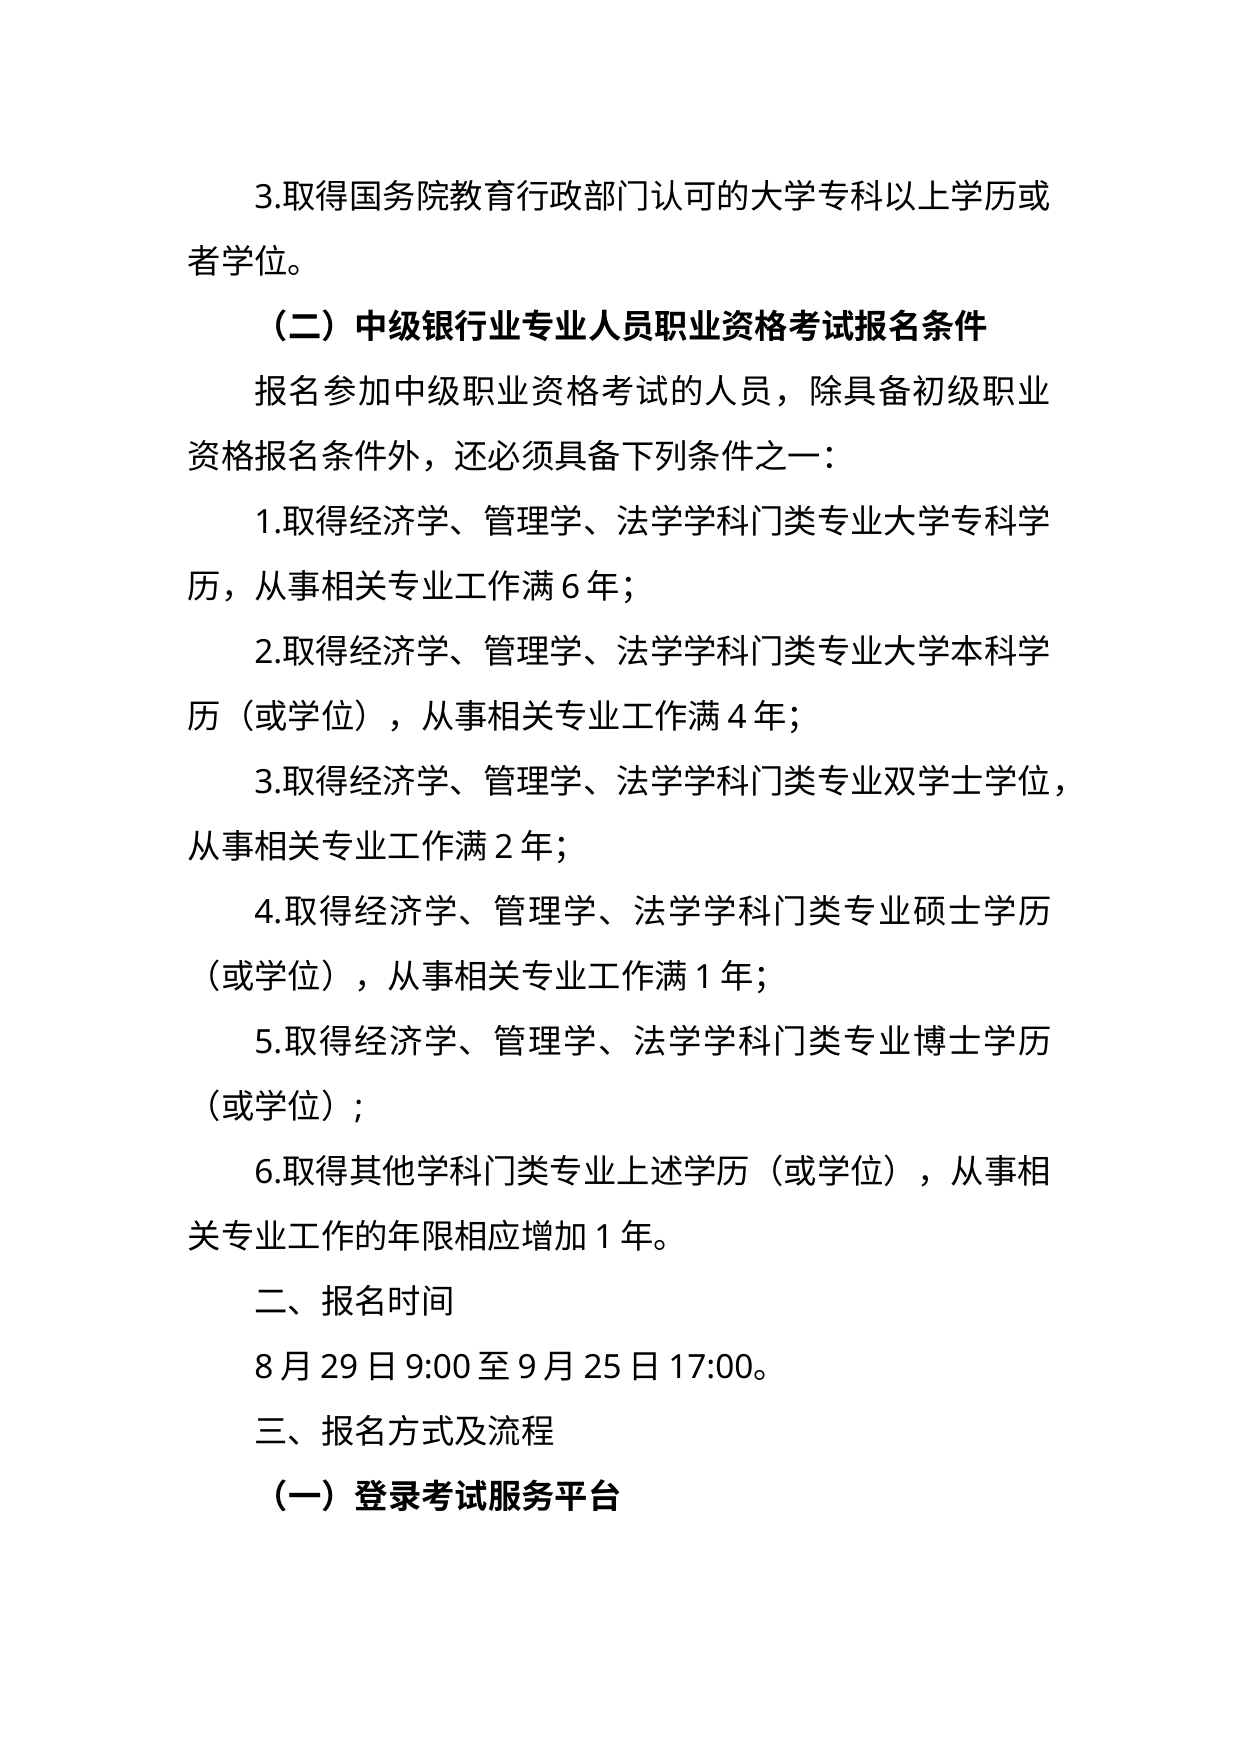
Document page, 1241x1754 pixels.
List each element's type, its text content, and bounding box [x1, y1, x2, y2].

text 3.取得国务院教育行政部门认可的大学专科以上学历或者学位。 [187, 162, 1053, 292]
text 2.取得经济学、管理学、法学学科门类专业大学本科学历（或学位），从事相关专业工作满4年； [187, 617, 1053, 747]
text （二）中级银行业专业人员职业资格考试报名条件 [187, 292, 1053, 357]
text （一）登录考试服务平台 [187, 1462, 1053, 1527]
text 5.取得经济学、管理学、法学学科门类专业博士学历（或学位）; [187, 1007, 1053, 1137]
text 3.取得经济学、管理学、法学学科门类专业双学士学位，从事相关专业工作满2年； [187, 747, 1053, 877]
text 4.取得经济学、管理学、法学学科门类专业硕士学历（或学位），从事相关专业工作满1年； [187, 877, 1053, 1007]
text 三、报名方式及流程 [187, 1397, 1053, 1462]
text 1.取得经济学、管理学、法学学科门类专业大学专科学历，从事相关专业工作满6年； [187, 487, 1053, 617]
text 二、报名时间 [187, 1267, 1053, 1332]
text 8月29日9:00至9月25日17:00。 [187, 1332, 1053, 1397]
text 6.取得其他学科门类专业上述学历（或学位），从事相关专业工作的年限相应增加1年。 [187, 1137, 1053, 1267]
text 报名参加中级职业资格考试的人员，除具备初级职业资格报名条件外，还必须具备下列条件之一： [187, 357, 1053, 487]
